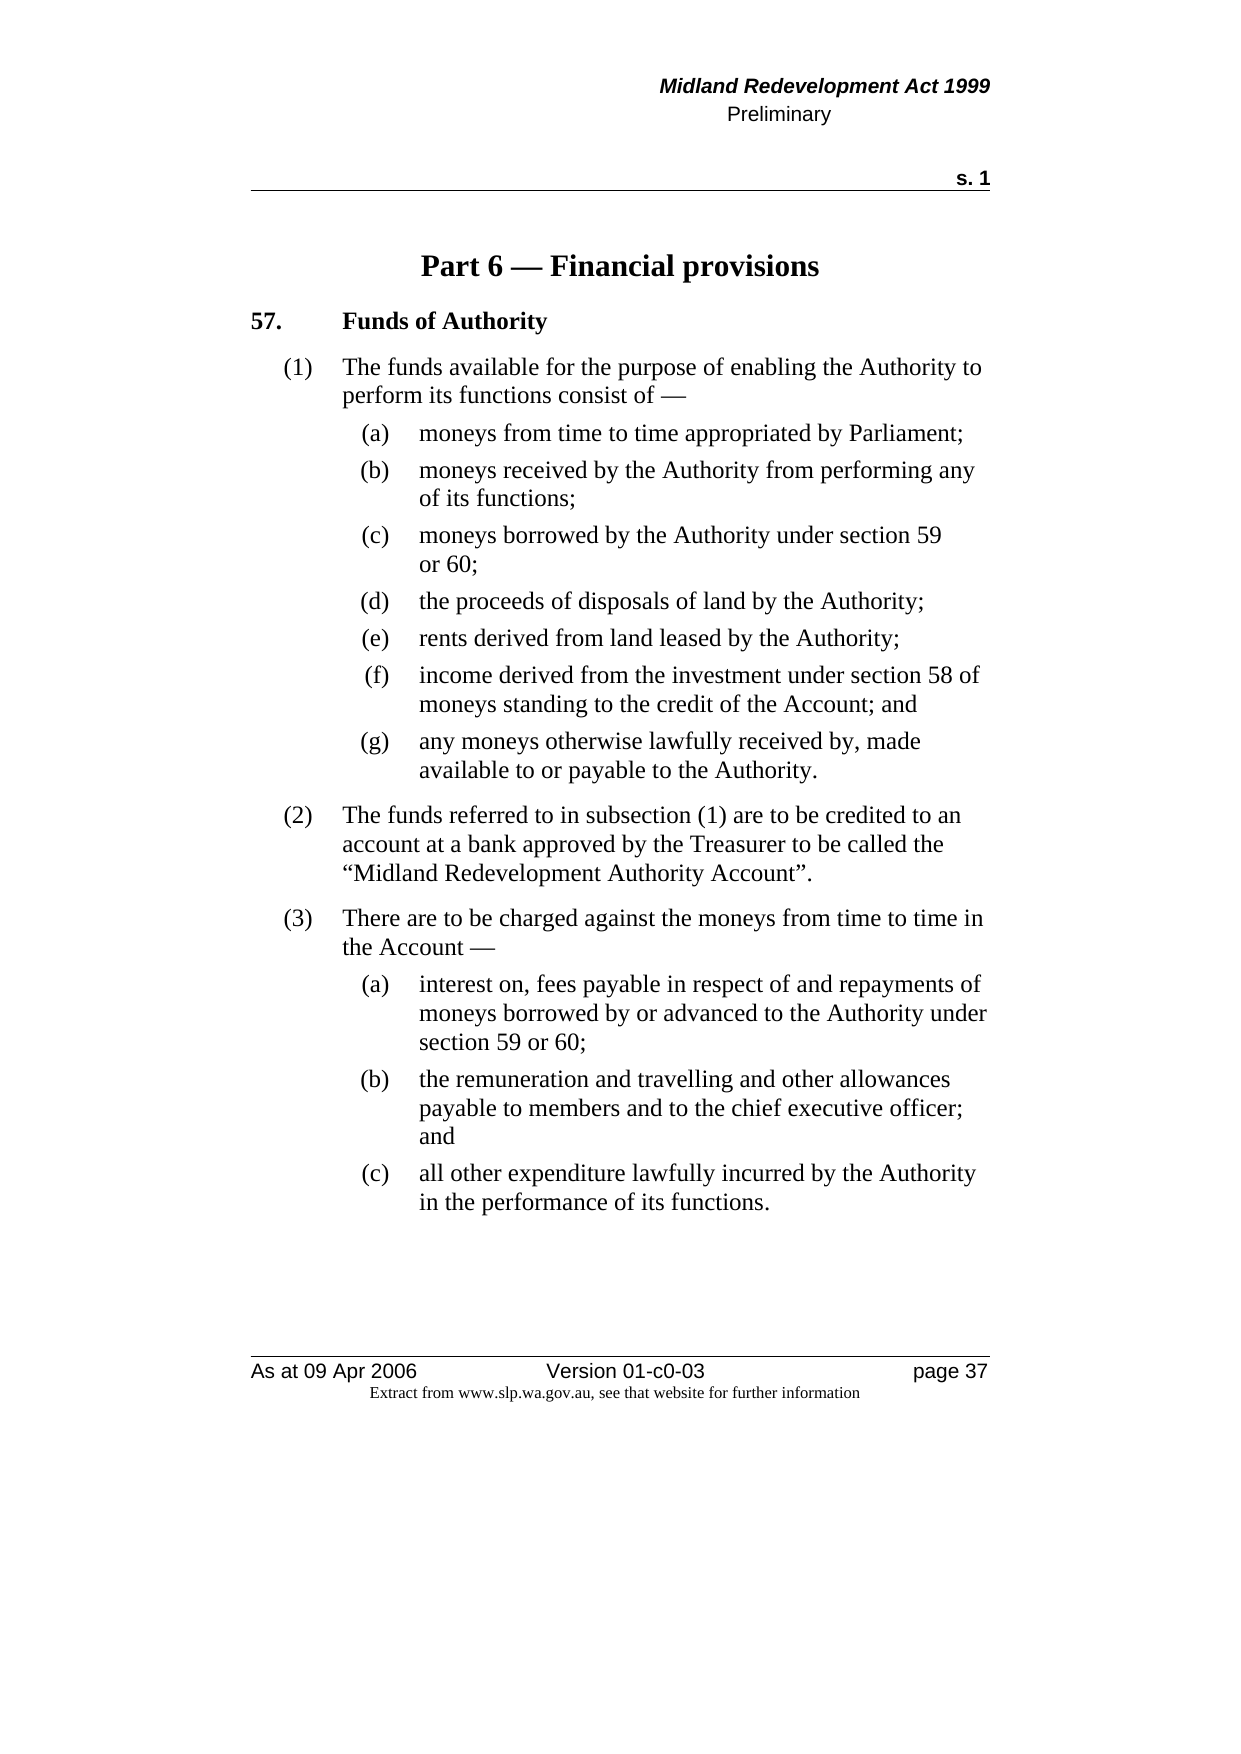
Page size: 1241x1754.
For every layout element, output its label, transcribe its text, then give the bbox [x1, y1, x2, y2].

text (3) There are to be charged against the moneys from time to time in the Account — [251, 903, 990, 961]
text (g) any moneys otherwise lawfully received by, made available to or payable to the Authority. [251, 726, 990, 784]
text (a) moneys from time to time appropriated by Parliament; [251, 418, 990, 446]
text (f) income derived from the investment under section 58 of moneys standing to the credit of the Account; and [251, 661, 990, 718]
text (a) interest on, fees payable in respect of and repayments of moneys borrowed by or advanced to the Authority under section 59 or 60; [251, 969, 990, 1056]
text (b) moneys received by the Authority from performing any of its functions; [251, 455, 990, 512]
text (e) rents derived from land leased by the Authority; [251, 623, 990, 652]
subtitle 57. Funds of Authority [251, 306, 990, 335]
text (2) The funds referred to in subsection (1) are to be credited to an account at a bank approved by the Treasurer to be called the “Midland Redevelopment Authority Account”. [251, 801, 990, 887]
text (1) The funds available for the purpose of enabling the Authority to perform its functions consist of — [251, 352, 990, 409]
text (c) moneys borrowed by the Authority under section 59 or 60; [251, 521, 990, 578]
text (d) the proceeds of disposals of land by the Authority; [251, 586, 990, 615]
text (c) all other expenditure lawfully incurred by the Authority in the performance of its functions. [251, 1158, 990, 1216]
text (b) the remuneration and travelling and other allowances payable to members and to the chief executive officer; and [251, 1064, 990, 1150]
subtitle Part 6 — Financial provisions [251, 247, 990, 283]
